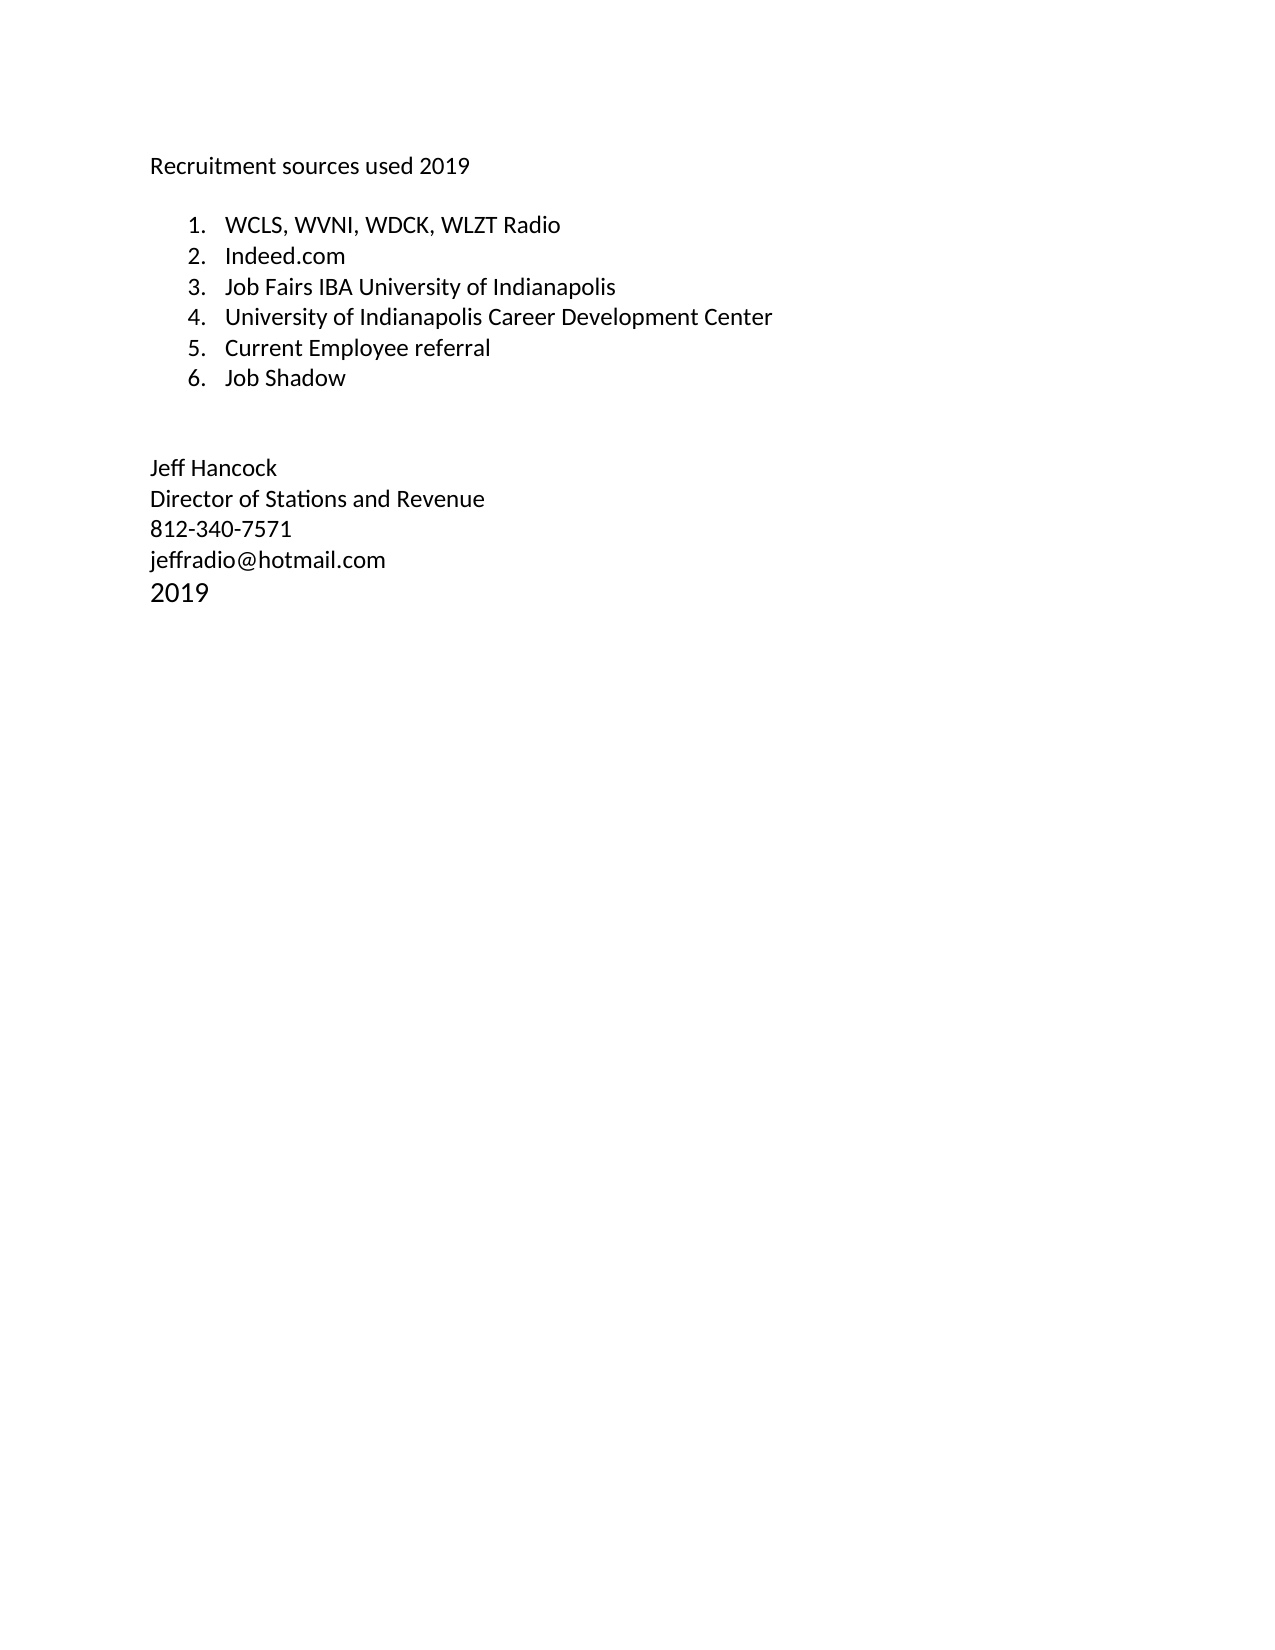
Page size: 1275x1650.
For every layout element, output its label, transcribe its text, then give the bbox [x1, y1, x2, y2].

list WCLS, WVNI, WDCK, WLZT Radio [187, 210, 1125, 240]
list Indeed.com [187, 240, 1125, 271]
text jeffradio@hotmail.com [150, 544, 1125, 574]
text 2019 [150, 574, 1125, 610]
list Current Employee referral [187, 332, 1125, 362]
text 812-340-7571 [150, 513, 1125, 544]
text Recruitment sources used 2019 [150, 150, 1125, 181]
list University of Indianapolis Career Development Center [187, 301, 1125, 332]
list Job Fairs IBA University of Indianapolis [187, 271, 1125, 301]
list Job Shadow [187, 362, 1125, 393]
text Director of Stations and Revenue [150, 483, 1125, 513]
text Jeff Hancock [150, 452, 1125, 483]
